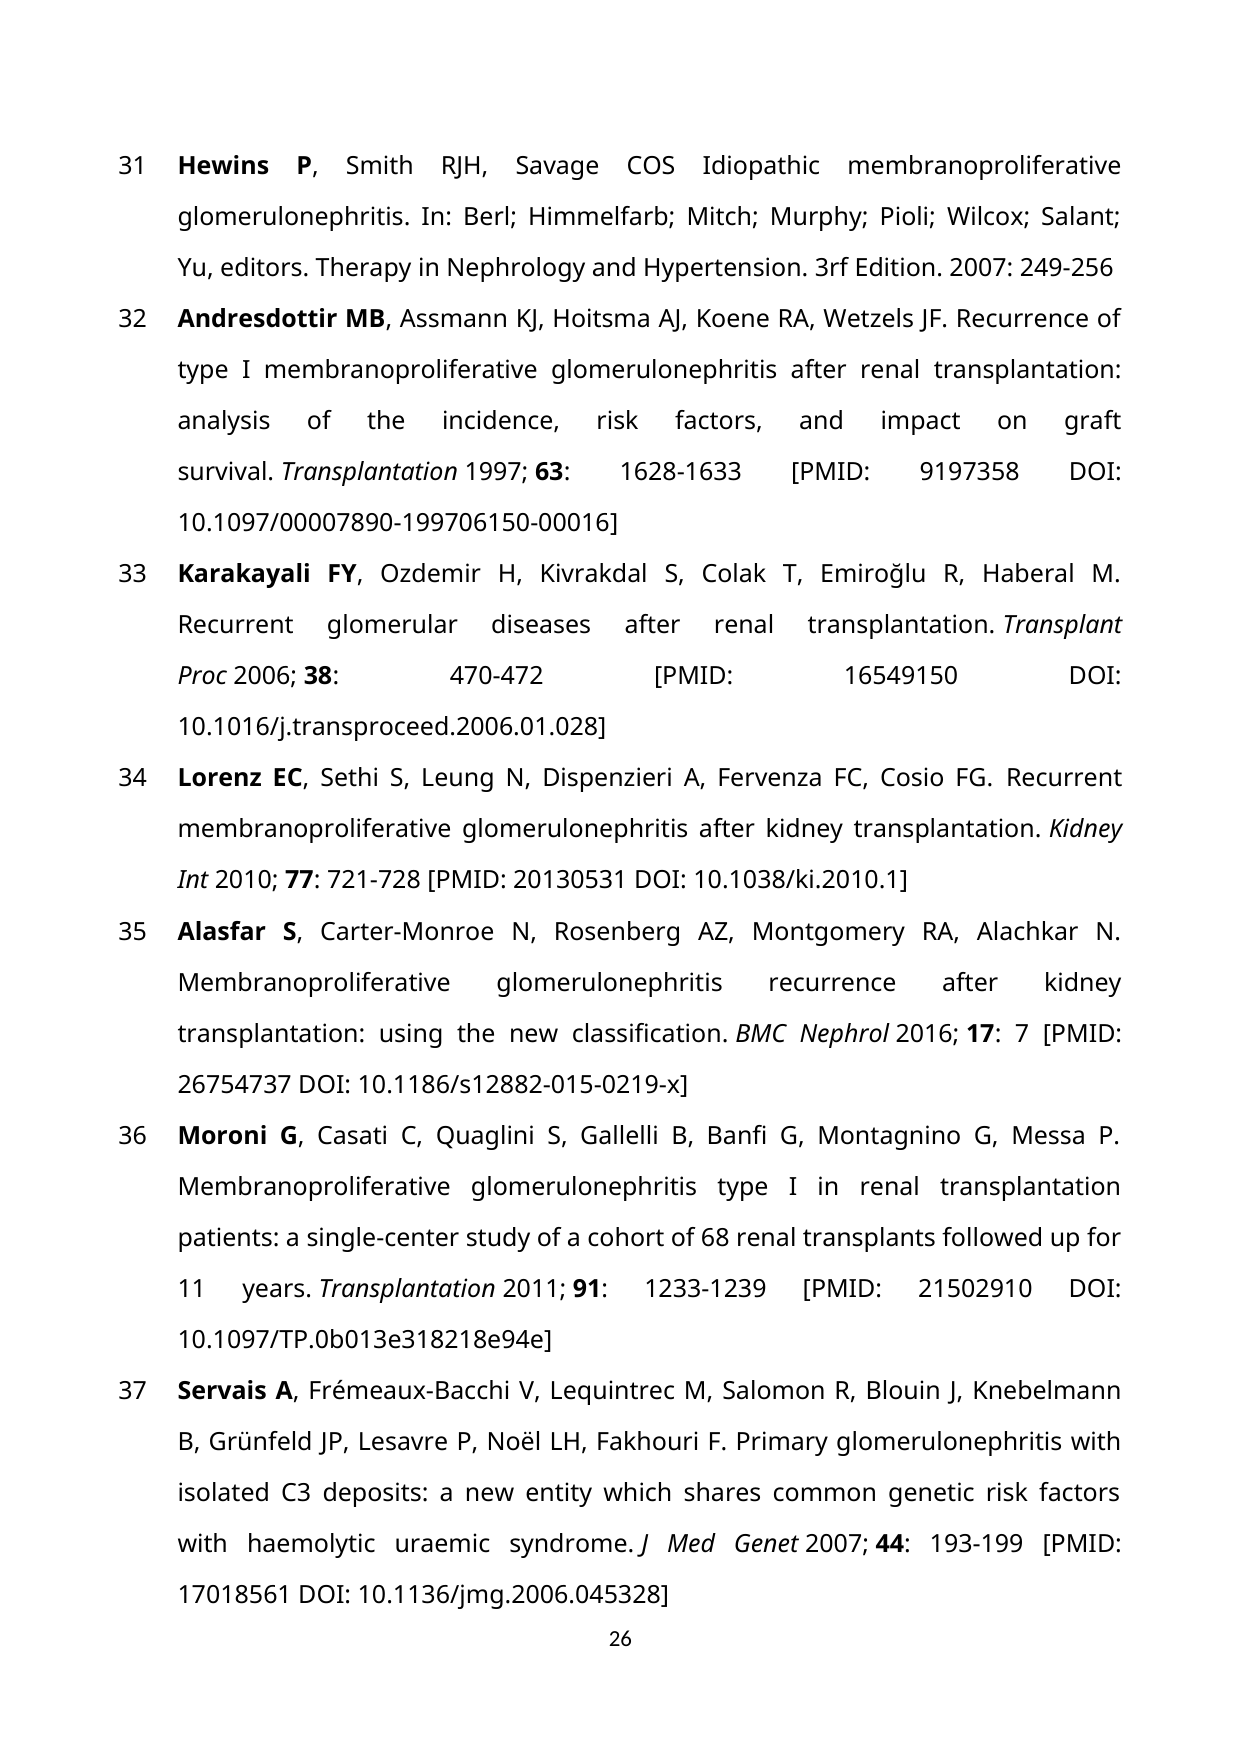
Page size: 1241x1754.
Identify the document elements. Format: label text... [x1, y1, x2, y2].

list Andresdottir MB, Assmann KJ, Hoitsma AJ, Koene RA, Wetzels JF. Recurrence of type I membranoproliferative glomerulonephritis after renal transplantation: analysis of the incidence, risk factors, and impact on graft survival. Transplantation 1997; 63: 1628-1633 [PMID: 9197358 DOI: 10.1097/00007890-199706150-00016] [118, 301, 1122, 539]
list Alasfar S, Carter-Monroe N, Rosenberg AZ, Montgomery RA, Alachkar N. Membranoproliferative glomerulonephritis recurrence after kidney transplantation: using the new classification. BMC Nephrol 2016; 17: 7 [PMID: 26754737 DOI: 10.1186/s12882-015-0219-x] [118, 913, 1122, 1100]
list Hewins P, Smith RJH, Savage COS Idiopathic membranoproliferative glomerulonephritis. In: Berl; Himmelfarb; Mitch; Murphy; Pioli; Wilcox; Salant; Yu, editors. Therapy in Nephrology and Hypertension. 3rf Edition. 2007: 249-256 [118, 148, 1122, 284]
list Karakayali FY, Ozdemir H, Kivrakdal S, Colak T, Emiroğlu R, Haberal M. Recurrent glomerular diseases after renal transplantation. Transplant Proc 2006; 38: 470-472 [PMID: 16549150 DOI: 10.1016/j.transproceed.2006.01.028] [118, 556, 1122, 743]
list Moroni G, Casati C, Quaglini S, Gallelli B, Banfi G, Montagnino G, Messa P. Membranoproliferative glomerulonephritis type I in renal transplantation patients: a single-center study of a cohort of 68 renal transplants followed up for 11 years. Transplantation 2011; 91: 1233-1239 [PMID: 21502910 DOI: 10.1097/TP.0b013e318218e94e] [118, 1117, 1122, 1356]
list Lorenz EC, Sethi S, Leung N, Dispenzieri A, Fervenza FC, Cosio FG. Recurrent membranoproliferative glomerulonephritis after kidney transplantation. Kidney Int 2010; 77: 721-728 [PMID: 20130531 DOI: 10.1038/ki.2010.1] [118, 760, 1122, 896]
list Servais A, Frémeaux-Bacchi V, Lequintrec M, Salomon R, Blouin J, Knebelmann B, Grünfeld JP, Lesavre P, Noël LH, Fakhouri F. Primary glomerulonephritis with isolated C3 deposits: a new entity which shares common genetic risk factors with haemolytic uraemic syndrome. J Med Genet 2007; 44: 193-199 [PMID: 17018561 DOI: 10.1136/jmg.2006.045328] [118, 1373, 1122, 1611]
